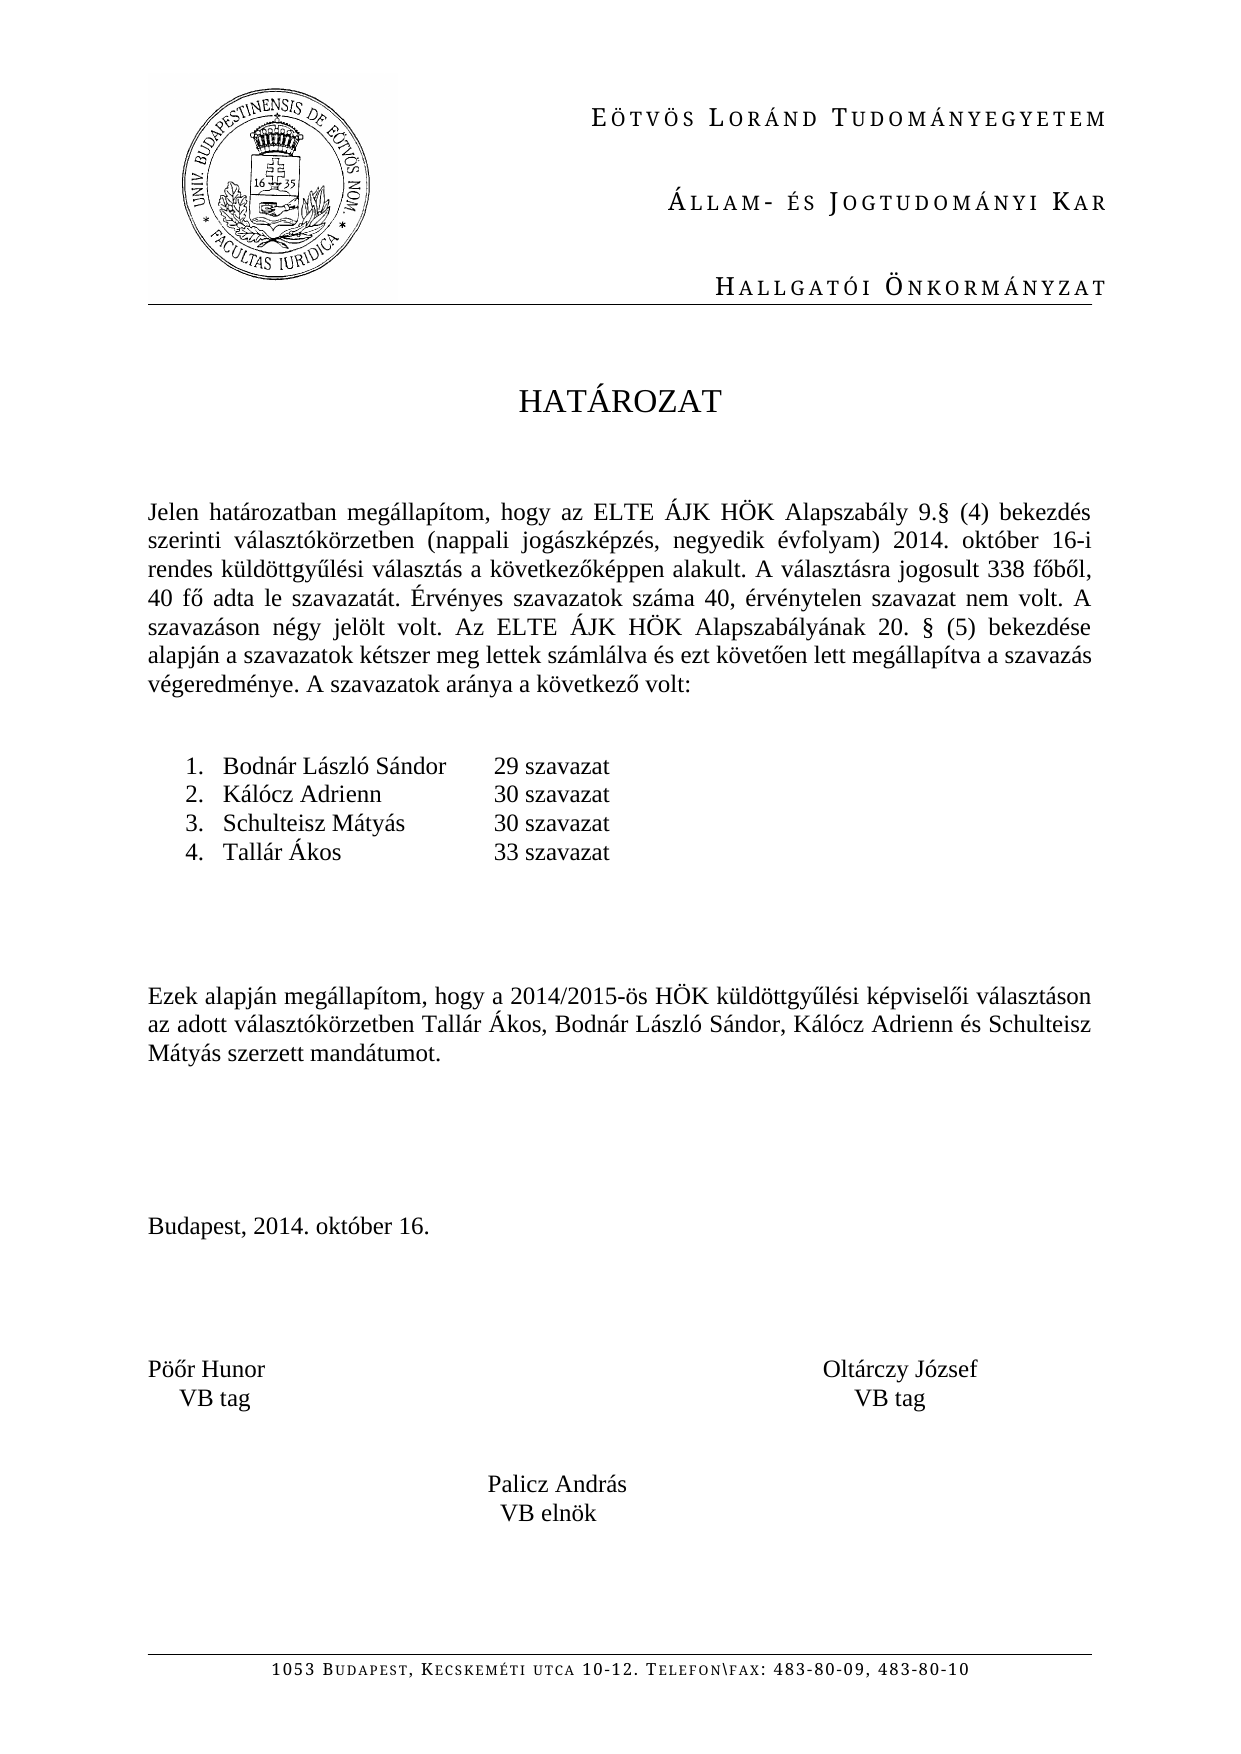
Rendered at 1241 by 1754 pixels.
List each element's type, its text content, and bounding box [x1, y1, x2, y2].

text Budapest, 2014. október 16. [148, 1211, 1092, 1239]
list Bodnár László Sándor 29 szavazat [185, 751, 1092, 779]
list Tallár Ákos 33 szavazat [185, 837, 1092, 866]
text Pöőr Hunor Oltárczy József [148, 1354, 1092, 1383]
list Kálócz Adrienn 30 szavazat [185, 779, 1092, 808]
text Jelen határozatban megállapítom, hogy az ELTE ÁJK HÖK Alapszabály 9.§ (4) bekezdés szerinti választókörzetben (nappali jogászképzés, negyedik évfolyam) 2014. október 16-i rendes küldöttgyűlési választás a következőképpen alakult. A választásra jogosult 338 főből, 40 fő adta le szavazatát. Érvényes szavazatok száma 40, érvénytelen szavazat nem volt. A szavazáson négy jelölt volt. Az ELTE ÁJK HÖK Alapszabályának 20. § (5) bekezdése alapján a szavazatok kétszer meg lettek számlálva és ezt követően lett megállapítva a szavazás végeredménye. A szavazatok aránya a következő volt: [148, 497, 1092, 698]
text VB elnök [373, 1498, 1092, 1527]
text Ezek alapján megállapítom, hogy a 2014/2015-ös HÖK küldöttgyűlési képviselői választáson az adott választókörzetben Tallár Ákos, Bodnár László Sándor, Kálócz Adrienn és Schulteisz Mátyás szerzett mandátumot. [148, 981, 1092, 1067]
picture [147, 73, 398, 302]
list Schulteisz Mátyás 30 szavazat [185, 808, 1092, 837]
text Palicz András [373, 1469, 1092, 1498]
text HATÁROZAT [148, 382, 1092, 420]
text VB tag VB tag [148, 1383, 1092, 1412]
